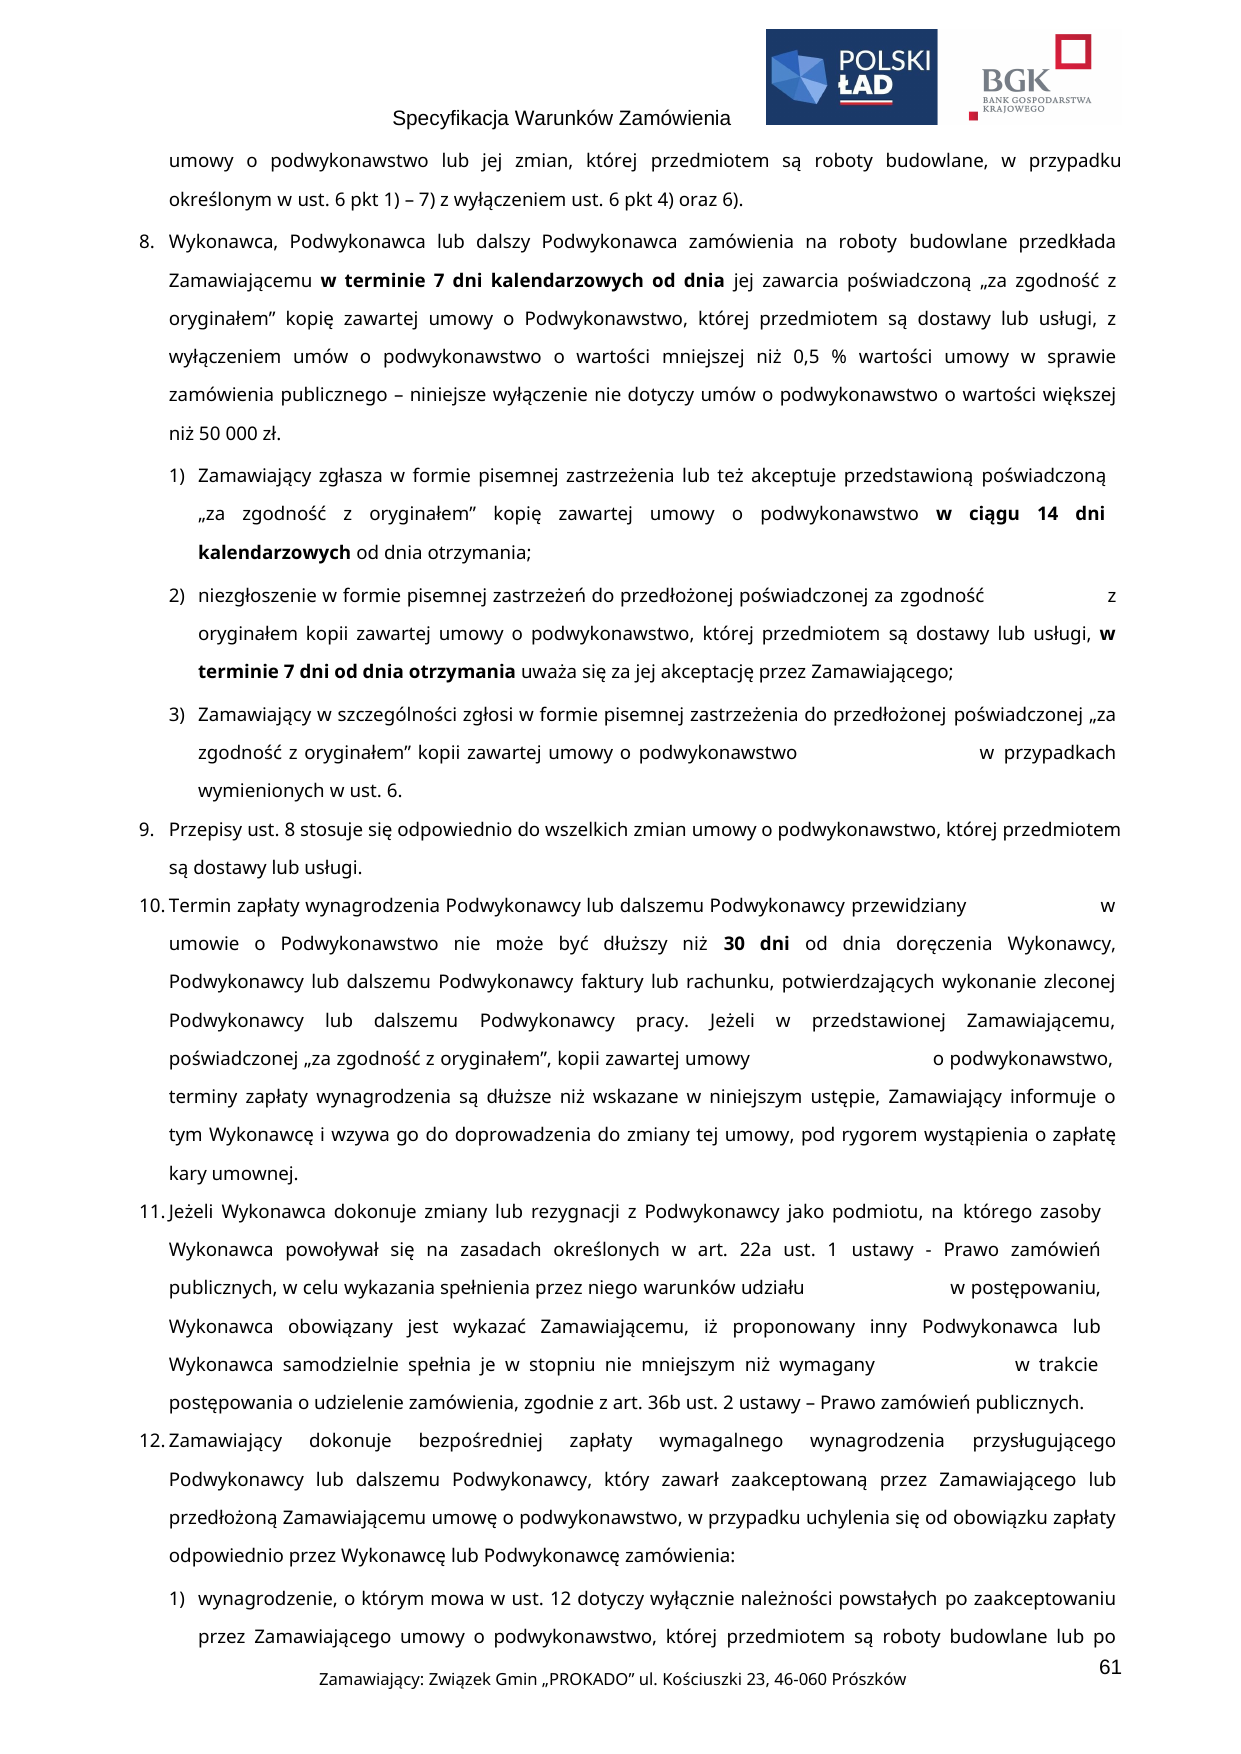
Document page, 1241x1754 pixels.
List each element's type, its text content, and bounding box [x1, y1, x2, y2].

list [168, 1585, 1116, 1649]
list Zamawiający w szczególności zgłosi w formie pisemnej zastrzeżenia do przedłożonej poświadczonej „za zgodność z oryginałem” kopii zawartej umowy o podwykonawstwo w przypadkach wymienionych w ust. 6. [168, 701, 1116, 803]
list Wykonawca, Podwykonawca lub dalszy Podwykonawca zamówienia na roboty budowlane przedkłada Zamawiającemu w terminie 7 dni kalendarzowych od dnia jej zawarcia poświadczoną „za zgodność z oryginałem” kopię zawartej umowy o Podwykonawstwo, której przedmiotem są dostawy lub usługi, z wyłączeniem umów o podwykonawstwo o wartości mniejszej niż 0,5 % wartości umowy w sprawie zamówienia publicznego – niniejsze wyłączenie nie dotyczy umów o podwykonawstwo o wartości większej niż 50 000 zł. [139, 229, 1116, 445]
list Termin zapłaty wynagrodzenia Podwykonawcy lub dalszemu Podwykonawcy przewidziany w umowie o Podwykonawstwo nie może być dłuższy niż 30 dni od dnia doręczenia Wykonawcy, Podwykonawcy lub dalszemu Podwykonawcy faktury lub rachunku, potwierdzających wykonanie zleconej Podwykonawcy lub dalszemu Podwykonawcy pracy. Jeżeli w przedstawionej Zamawiającemu, poświadczonej „za zgodność z oryginałem”, kopii zawartej umowy o podwykonawstwo, terminy zapłaty wynagrodzenia są dłuższe niż wskazane w niniejszym ustępie, Zamawiający informuje o tym Wykonawcę i wzywa go do doprowadzenia do zmiany tej umowy, pod rygorem wystąpienia o zapłatę kary umownej. [139, 892, 1116, 1186]
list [139, 148, 1122, 211]
list niezgłoszenie w formie pisemnej zastrzeżeń do przedłożonej poświadczonej za zgodność z oryginałem kopii zawartej umowy o podwykonawstwo, której przedmiotem są dostawy lub usługi, w terminie 7 dni od dnia otrzymania uważa się za jej akceptację przez Zamawiającego; [168, 582, 1116, 684]
picture [766, 29, 1123, 125]
list Zamawiający dokonuje bezpośredniej zapłaty wymagalnego wynagrodzenia przysługującego Podwykonawcy lub dalszemu Podwykonawcy, który zawarł zaakceptowaną przez Zamawiającego lub przedłożoną Zamawiającemu umowę o podwykonawstwo, w przypadku uchylenia się od obowiązku zapłaty odpowiednio przez Wykonawcę lub Podwykonawcę zamówienia: [139, 1428, 1116, 1568]
list Jeżeli Wykonawca dokonuje zmiany lub rezygnacji z Podwykonawcy jako podmiotu, na którego zasoby Wykonawca powoływał się na zasadach określonych w art. 22a ust. 1 ustawy - Prawo zamówień publicznych, w celu wykazania spełnienia przez niego warunków udziału w postępowaniu, Wykonawca obowiązany jest wykazać Zamawiającemu, iż proponowany inny Podwykonawca lub Wykonawca samodzielnie spełnia je w stopniu nie mniejszym niż wymagany w trakcie postępowania o udzielenie zamówienia, zgodnie z art. 36b ust. 2 ustawy – Prawo zamówień publicznych. [139, 1198, 1101, 1415]
list Przepisy ust. 8 stosuje się odpowiednio do wszelkich zmian umowy o podwykonawstwo, której przedmiotem są dostawy lub usługi. [139, 816, 1122, 879]
list Zamawiający zgłasza w formie pisemnej zastrzeżenia lub też akceptuje przedstawioną poświadczoną „za zgodność z oryginałem” kopię zawartej umowy o podwykonawstwo w ciągu 14 dni kalendarzowych od dnia otrzymania; [168, 462, 1106, 564]
